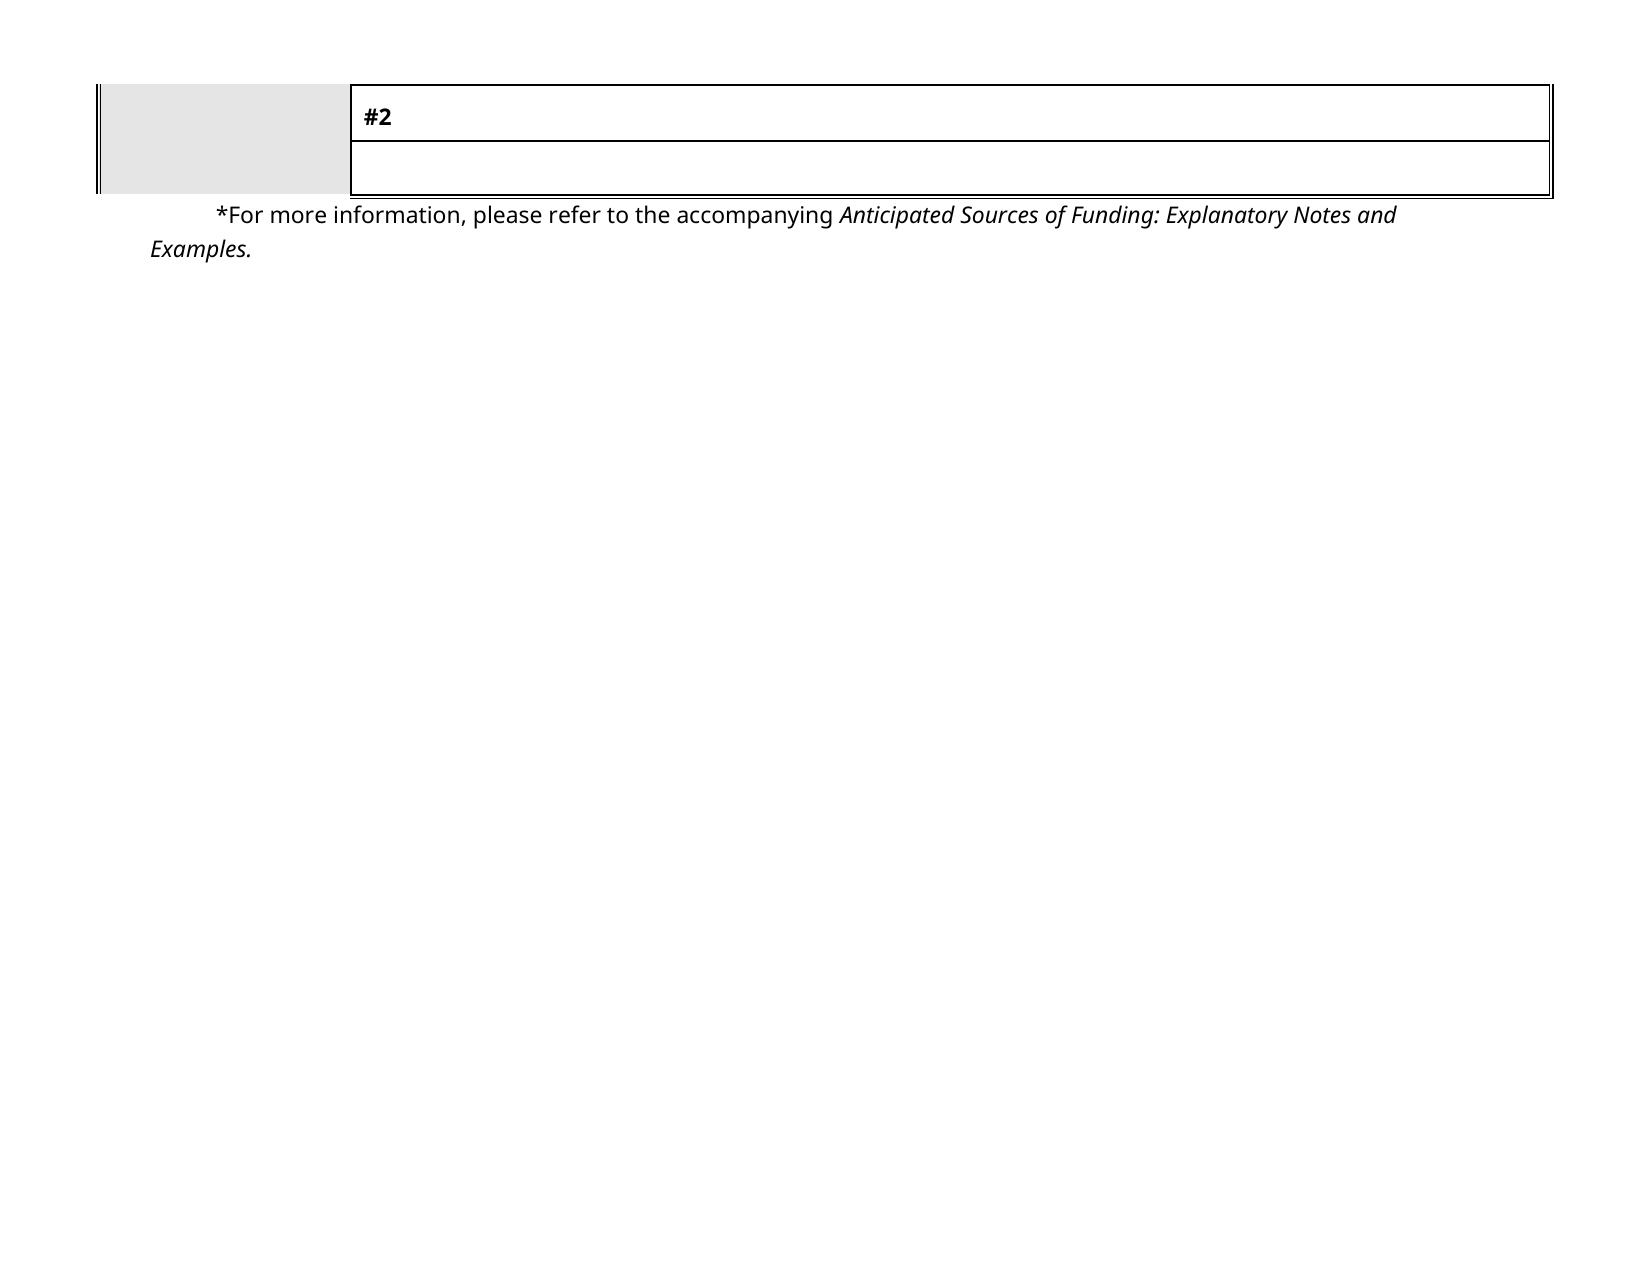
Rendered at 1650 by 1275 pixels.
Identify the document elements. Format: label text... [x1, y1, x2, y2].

table_cell [352, 142, 1549, 194]
table_cell #2 [352, 86, 1549, 140]
text *For more information, please refer to the accompanying Anticipated Sources of Funding: Explanatory Notes and Examples. [150, 199, 1500, 264]
